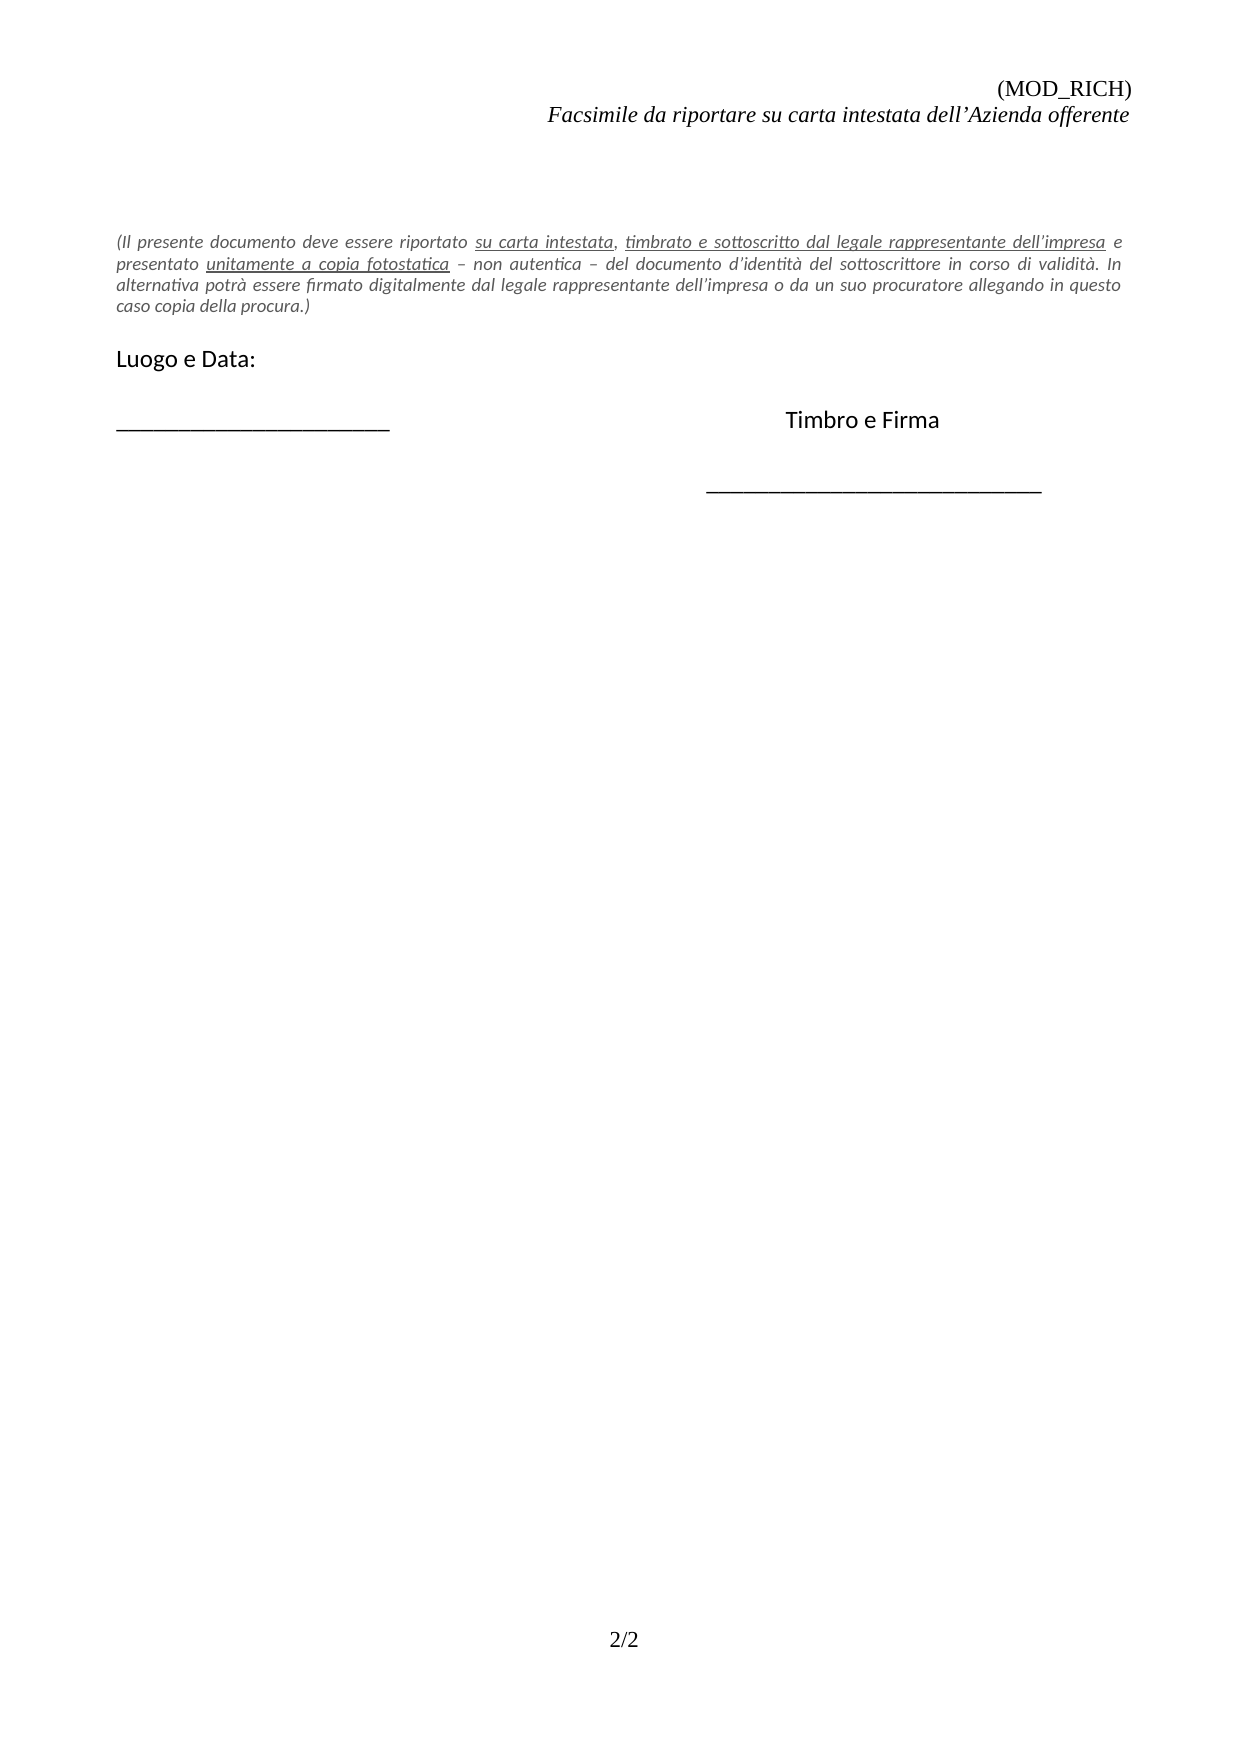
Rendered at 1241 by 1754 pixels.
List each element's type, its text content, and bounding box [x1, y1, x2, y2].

text Luogo e Data: [116, 344, 1132, 374]
text ___________________________ [116, 466, 1132, 496]
text (Il presente documento deve essere riportato su carta intestata, timbrato e sottoscritto dal legale rappresentante dell’impresa e presentato unitamente a copia fotostatica – non autentica – del documento d’identità del sottoscrittore in corso di validità. In alternativa potrà essere firmato digitalmente dal legale rappresentante dell’impresa o da un suo procuratore allegando in questo caso copia della procura.) [116, 231, 1124, 317]
text ______________________ Timbro e Firma [116, 405, 1132, 435]
